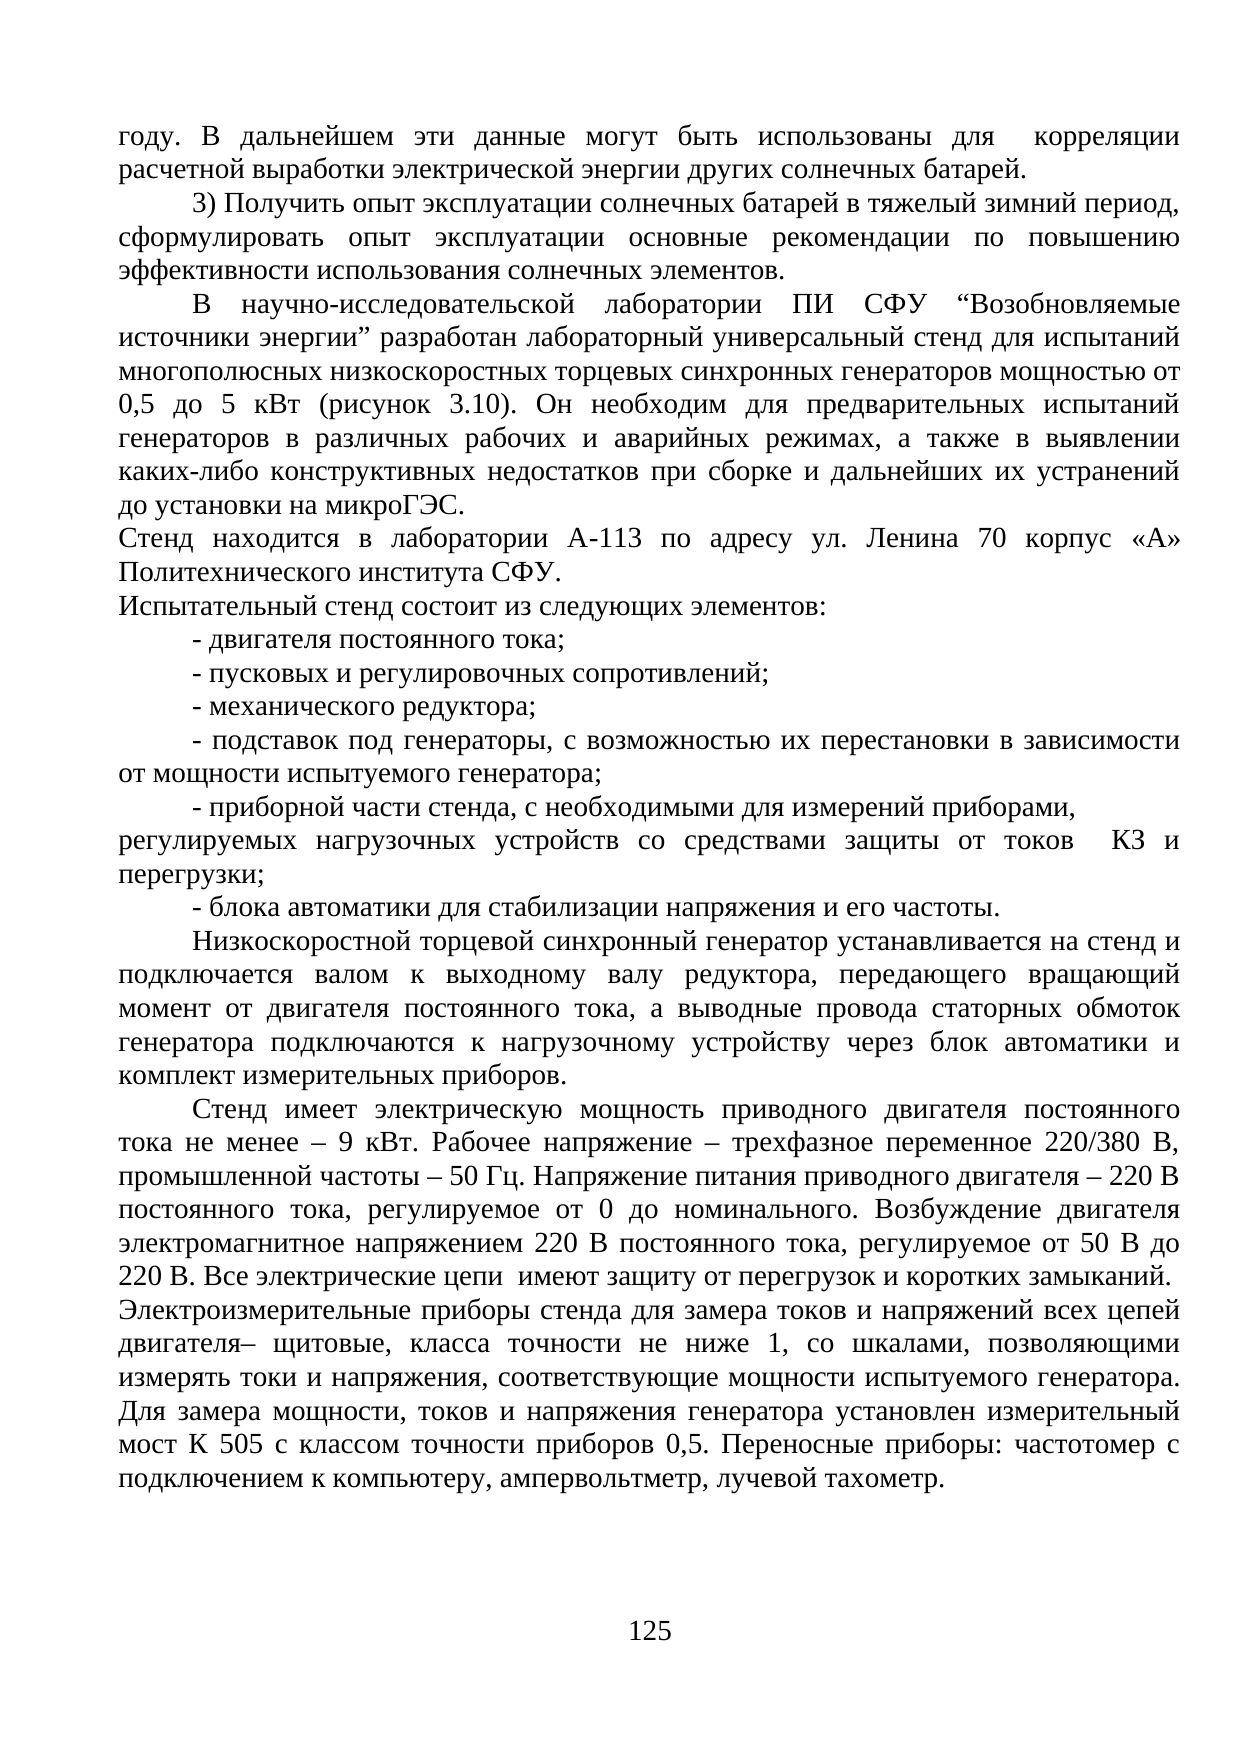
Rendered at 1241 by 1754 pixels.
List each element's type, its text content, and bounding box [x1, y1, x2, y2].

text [118, 118, 1181, 185]
text - пусковых и регулировочных сопротивлений; [118, 655, 1181, 688]
text - приборной части стенда, с необходимыми для измерений приборами, [118, 789, 1181, 822]
text - двигателя постоянного тока; [118, 621, 1181, 655]
text 3) Получить опыт эксплуатации солнечных батарей в тяжелый зимний период, сформулировать опыт эксплуатации основные рекомендации по повышению эффективности использования солнечных элементов. [118, 185, 1181, 286]
text В научно-исследовательской лаборатории ПИ СФУ “Возобновляемые источники энергии” разработан лабораторный универсальный стенд для испытаний многополюсных низкоскоростных торцевых синхронных генераторов мощностью от 0,5 до 5 кВт (рисунок 3.10). Он необходим для предварительных испытаний генераторов в различных рабочих и аварийных режимах, а также в выявлении каких-либо конструктивных недостатков при сборке и дальнейших их устранений до установки на микроГЭС. [118, 286, 1181, 521]
text Низкоскоростной торцевой синхронный генератор устанавливается на стенд и подключается валом к выходному валу редуктора, передающего вращающий момент от двигателя постоянного тока, а выводные провода статорных обмоток генератора подключаются к нагрузочному устройству через блок автоматики и комплект измерительных приборов. [118, 923, 1181, 1091]
text - механического редуктора; [118, 688, 1181, 722]
text Электроизмерительные приборы стенда для замера токов и напряжений всех цепей двигателя– щитовые, класса точности не ниже 1, со шкалами, позволяющими измерять токи и напряжения, соответствующие мощности испытуемого генератора. Для замера мощности, токов и напряжения генератора установлен измерительный мост К 505 с классом точности приборов 0,5. Переносные приборы: частотомер с подключением к компьютеру, ампервольтметр, лучевой тахометр. [118, 1292, 1181, 1493]
text Стенд находится в лаборатории А-113 по адресу ул. Ленина 70 корпус «А» Политехнического института СФУ. [118, 521, 1181, 588]
text Испытательный стенд состоит из следующих элементов: [118, 588, 1181, 621]
text регулируемых нагрузочных устройств со средствами защиты от токов КЗ и перегрузки; [118, 822, 1181, 889]
text Стенд имеет электрическую мощность приводного двигателя постоянного тока не менее – 9 кВт. Рабочее напряжение – трехфазное переменное 220/380 В, промышленной частоты – 50 Гц. Напряжение питания приводного двигателя – 220 В постоянного тока, регулируемое от 0 до номинального. Возбуждение двигателя электромагнитное напряжением 220 В постоянного тока, регулируемое от 50 В до 220 В. Все электрические цепи имеют защиту от перегрузок и коротких замыканий. [118, 1091, 1181, 1292]
text - подставок под генераторы, с возможностью их перестановки в зависимости от мощности испытуемого генератора; [118, 722, 1181, 789]
text - блока автоматики для стабилизации напряжения и его частоты. [118, 889, 1181, 923]
